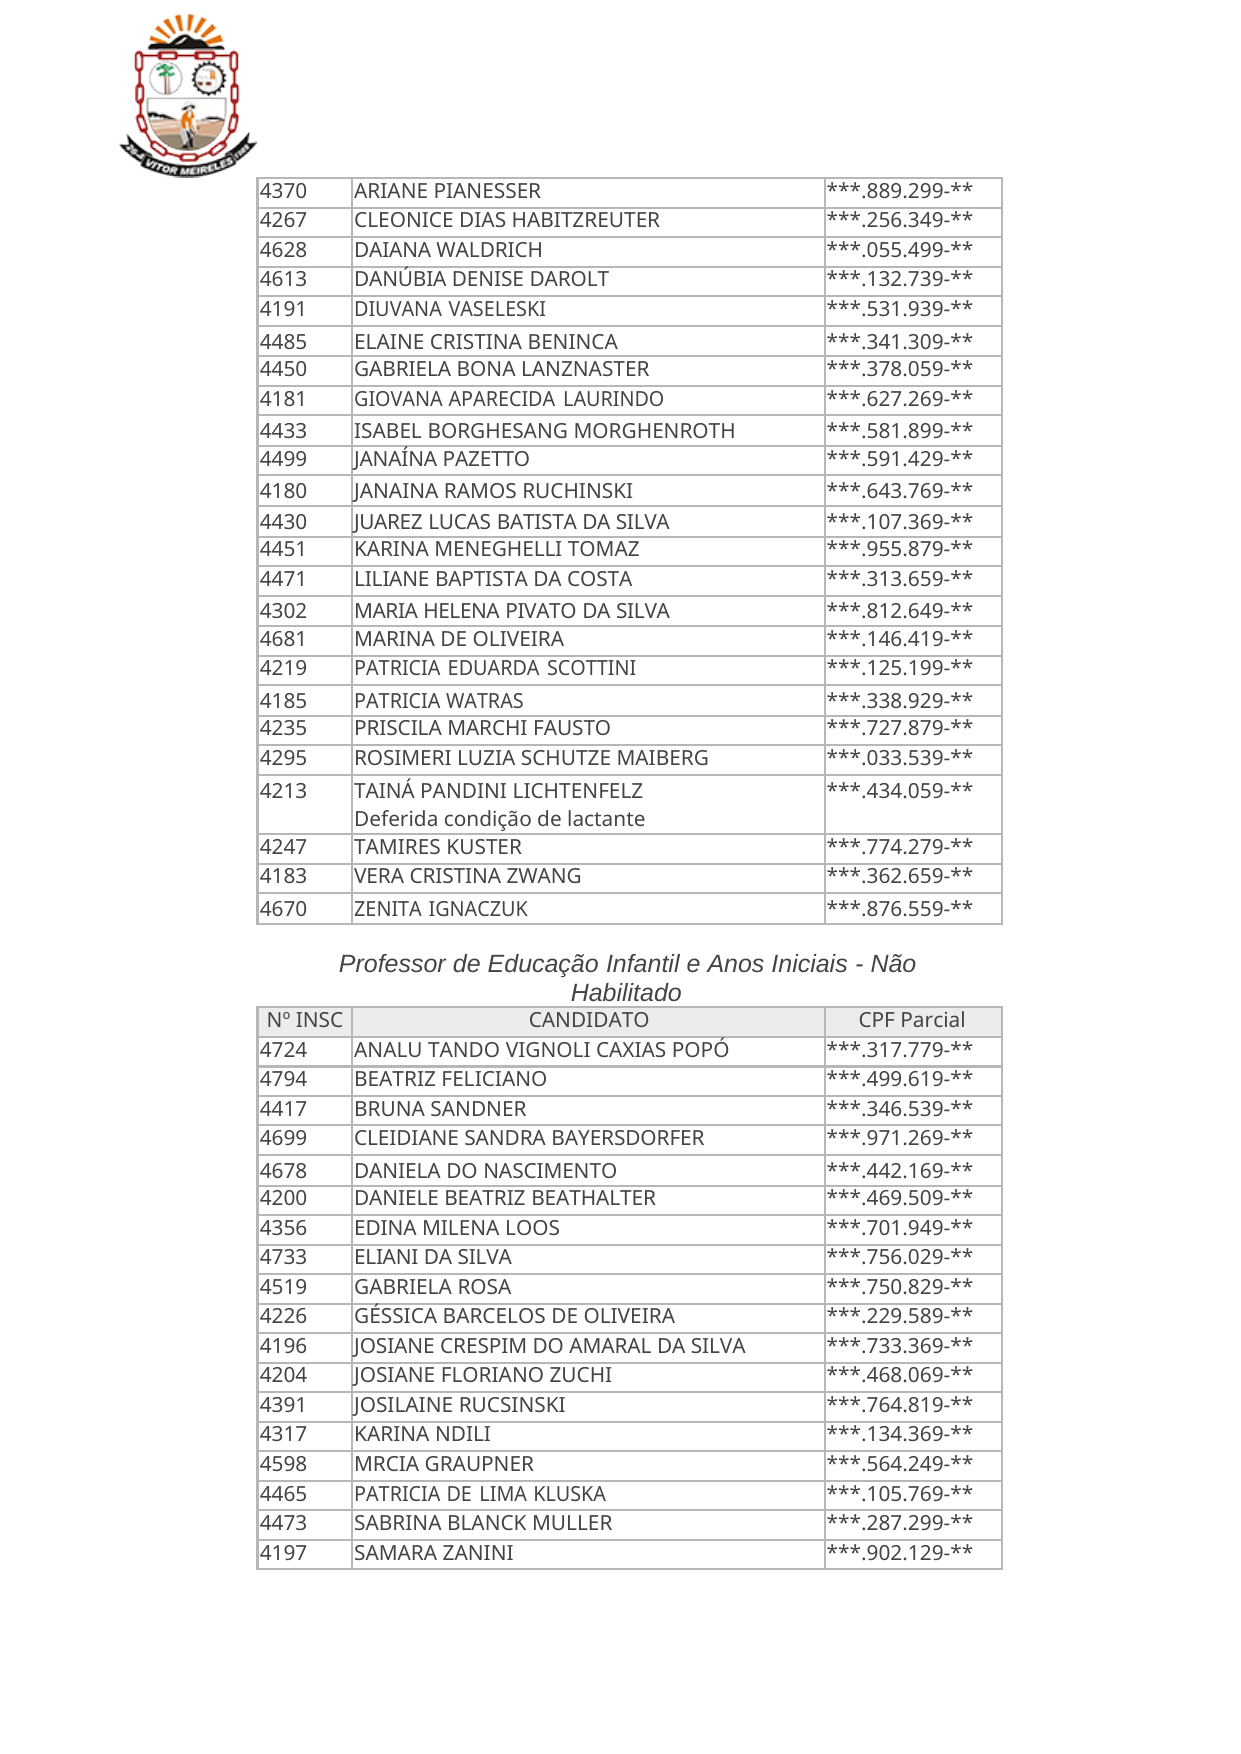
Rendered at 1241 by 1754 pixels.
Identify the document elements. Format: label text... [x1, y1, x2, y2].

table_cell BRUNA SANDNER [353, 1097, 824, 1124]
table_cell ROSIMERI LUZIA SCHUTZE MAIBERG [353, 746, 824, 774]
table_cell 4451 [259, 538, 351, 565]
table_cell ***.774.279-** [826, 835, 1001, 863]
table_cell ***.764.819-** [826, 1393, 1001, 1421]
table_cell 4485 [259, 327, 351, 355]
table_cell ***.055.499-** [826, 238, 1001, 266]
table_cell DANIELA DO NASCIMENTO [353, 1156, 824, 1184]
table_cell 4471 [259, 567, 351, 594]
table_cell ***.434.059-** [826, 776, 1001, 833]
table_cell JANAÍNA PAZETTO [353, 447, 824, 474]
table_cell ***.341.309-** [826, 327, 1001, 355]
table_cell DAIANA WALDRICH [353, 238, 824, 266]
table_header ARIANE PIANESSER [353, 179, 824, 207]
table_cell ***.750.829-** [826, 1275, 1001, 1303]
table_cell MARIA HELENA PIVATO DA SILVA [353, 597, 824, 625]
table_cell JOSIANE CRESPIM DO AMARAL DA SILVA [353, 1334, 824, 1362]
table_cell GABRIELA ROSA [353, 1275, 824, 1303]
table_cell ***.701.949-** [826, 1216, 1001, 1244]
table_cell ***.727.879-** [826, 717, 1001, 744]
table_cell 4465 [259, 1482, 351, 1509]
table_cell BEATRIZ FELICIANO [353, 1068, 824, 1095]
table_cell ***.346.539-** [826, 1097, 1001, 1124]
table_cell 4302 [259, 597, 351, 625]
table_cell 4295 [259, 746, 351, 774]
table_header Nº INSC [259, 1008, 351, 1036]
table_cell ***.468.069-** [826, 1364, 1001, 1391]
table_cell 4598 [259, 1452, 351, 1480]
table_cell 4733 [259, 1246, 351, 1273]
table_cell ***.876.559-** [826, 894, 1001, 923]
table_cell 4226 [259, 1305, 351, 1332]
table_cell 4450 [259, 357, 351, 385]
table_cell ***.469.509-** [826, 1187, 1001, 1214]
table_cell VERA CRISTINA ZWANG [353, 865, 824, 892]
table_cell MRCIA GRAUPNER [353, 1452, 824, 1480]
table_cell CLEONICE DIAS HABITZREUTER [353, 209, 824, 236]
table_cell ZENITA IGNACZUK [353, 894, 824, 923]
table_cell 4267 [259, 209, 351, 236]
table_cell EDINA MILENA LOOS [353, 1216, 824, 1244]
table_cell ***.146.419-** [826, 627, 1001, 655]
table_cell 4433 [259, 416, 351, 445]
table_cell 4613 [259, 268, 351, 295]
table_cell ***.581.899-** [826, 416, 1001, 445]
table_cell TAMIRES KUSTER [353, 835, 824, 863]
table_cell ***.229.589-** [826, 1305, 1001, 1332]
table_cell ***.378.059-** [826, 357, 1001, 385]
table_cell 4499 [259, 447, 351, 474]
table_cell 4183 [259, 865, 351, 892]
table_header CANDIDATO [353, 1008, 824, 1036]
table_cell ***.756.029-** [826, 1246, 1001, 1273]
table_cell ***.955.879-** [826, 538, 1001, 565]
table_cell GABRIELA BONA LANZNASTER [353, 357, 824, 385]
table_cell 4196 [259, 1334, 351, 1362]
table_cell ***.499.619-** [826, 1068, 1001, 1095]
table_cell PATRICIA DE LIMA KLUSKA [353, 1482, 824, 1509]
table_cell ***.442.169-** [826, 1156, 1001, 1184]
table_cell JOSILAINE RUCSINSKI [353, 1393, 824, 1421]
table_cell ***.362.659-** [826, 865, 1001, 892]
table_cell JOSIANE FLORIANO ZUCHI [353, 1364, 824, 1391]
table_cell SAMARA ZANINI [353, 1541, 824, 1568]
table_header CPF Parcial [826, 1008, 1001, 1036]
table_cell 4213 [259, 776, 351, 833]
table_cell 4219 [259, 657, 351, 684]
table_cell 4180 [259, 476, 351, 505]
table_cell ***.564.249-** [826, 1452, 1001, 1480]
table_cell 4181 [259, 387, 351, 414]
table_cell 4185 [259, 686, 351, 715]
table_cell 4794 [259, 1068, 351, 1095]
table_cell 4235 [259, 717, 351, 744]
table_header 4370 [259, 179, 351, 207]
table_cell 4200 [259, 1187, 351, 1214]
table_cell MARINA DE OLIVEIRA [353, 627, 824, 655]
table_cell 4678 [259, 1156, 351, 1184]
table_cell 4519 [259, 1275, 351, 1303]
table_cell ***.531.939-** [826, 297, 1001, 324]
table_cell ***.132.739-** [826, 268, 1001, 295]
table_cell 4670 [259, 894, 351, 923]
table_cell ***.287.299-** [826, 1511, 1001, 1539]
table_cell 4391 [259, 1393, 351, 1421]
table_cell 4247 [259, 835, 351, 863]
table_cell ***.812.649-** [826, 597, 1001, 625]
table_cell PATRICIA EDUARDA SCOTTINI [353, 657, 824, 684]
table_cell ***.105.769-** [826, 1482, 1001, 1509]
table_cell DANÚBIA DENISE DAROLT [353, 268, 824, 295]
table_cell 4204 [259, 1364, 351, 1391]
table_cell ***.733.369-** [826, 1334, 1001, 1362]
table_header ***.889.299-** [826, 179, 1001, 207]
table_cell ***.317.779-** [826, 1038, 1001, 1065]
table_cell ***.033.539-** [826, 746, 1001, 774]
table_cell ISABEL BORGHESANG MORGHENROTH [353, 416, 824, 445]
table_cell PRISCILA MARCHI FAUSTO [353, 717, 824, 744]
table_cell PATRICIA WATRAS [353, 686, 824, 715]
table_cell ***.627.269-** [826, 387, 1001, 414]
table_cell 4473 [259, 1511, 351, 1539]
table_cell KARINA NDILI [353, 1423, 824, 1450]
table_cell CLEIDIANE SANDRA BAYERSDORFER [353, 1126, 824, 1154]
table_cell 4681 [259, 627, 351, 655]
table_cell 4191 [259, 297, 351, 324]
table_cell ELAINE CRISTINA BENINCA [353, 327, 824, 355]
picture [118, 14, 259, 178]
table_cell 4699 [259, 1126, 351, 1154]
table_cell 4197 [259, 1541, 351, 1568]
table_cell DIUVANA VASELESKI [353, 297, 824, 324]
table_cell JUAREZ LUCAS BATISTA DA SILVA [353, 507, 824, 536]
table_cell ***.643.769-** [826, 476, 1001, 505]
table_cell LILIANE BAPTISTA DA COSTA [353, 567, 824, 594]
table_cell GIOVANA APARECIDA LAURINDO [353, 387, 824, 414]
table_cell 4356 [259, 1216, 351, 1244]
table_cell ***.338.929-** [826, 686, 1001, 715]
table_cell SABRINA BLANCK MULLER [353, 1511, 824, 1539]
table_cell ANALU TANDO VIGNOLI CAXIAS POPÓ [353, 1038, 824, 1065]
table_cell 4417 [259, 1097, 351, 1124]
table_cell ***.591.429-** [826, 447, 1001, 474]
table_cell 4724 [259, 1038, 351, 1065]
table_cell JANAINA RAMOS RUCHINSKI [353, 476, 824, 505]
table_cell ***.313.659-** [826, 567, 1001, 594]
table_cell 4317 [259, 1423, 351, 1450]
table_cell ***.125.199-** [826, 657, 1001, 684]
table_cell ***.902.129-** [826, 1541, 1001, 1568]
table_cell 4430 [259, 507, 351, 536]
table_cell ***.107.369-** [826, 507, 1001, 536]
text Professor de Educação Infantil e Anos Iniciais - Não Habilitado [280, 949, 975, 1006]
table_cell ***.256.349-** [826, 209, 1001, 236]
table_cell ***.134.369-** [826, 1423, 1001, 1450]
table_cell ELIANI DA SILVA [353, 1246, 824, 1273]
table_cell KARINA MENEGHELLI TOMAZ [353, 538, 824, 565]
table_cell 4628 [259, 238, 351, 266]
table_cell DANIELE BEATRIZ BEATHALTER [353, 1187, 824, 1214]
table_cell GÉSSICA BARCELOS DE OLIVEIRA [353, 1305, 824, 1332]
table_cell ***.971.269-** [826, 1126, 1001, 1154]
table_cell TAINÁ PANDINI LICHTENFELZ Deferida condição de lactante [353, 776, 824, 833]
